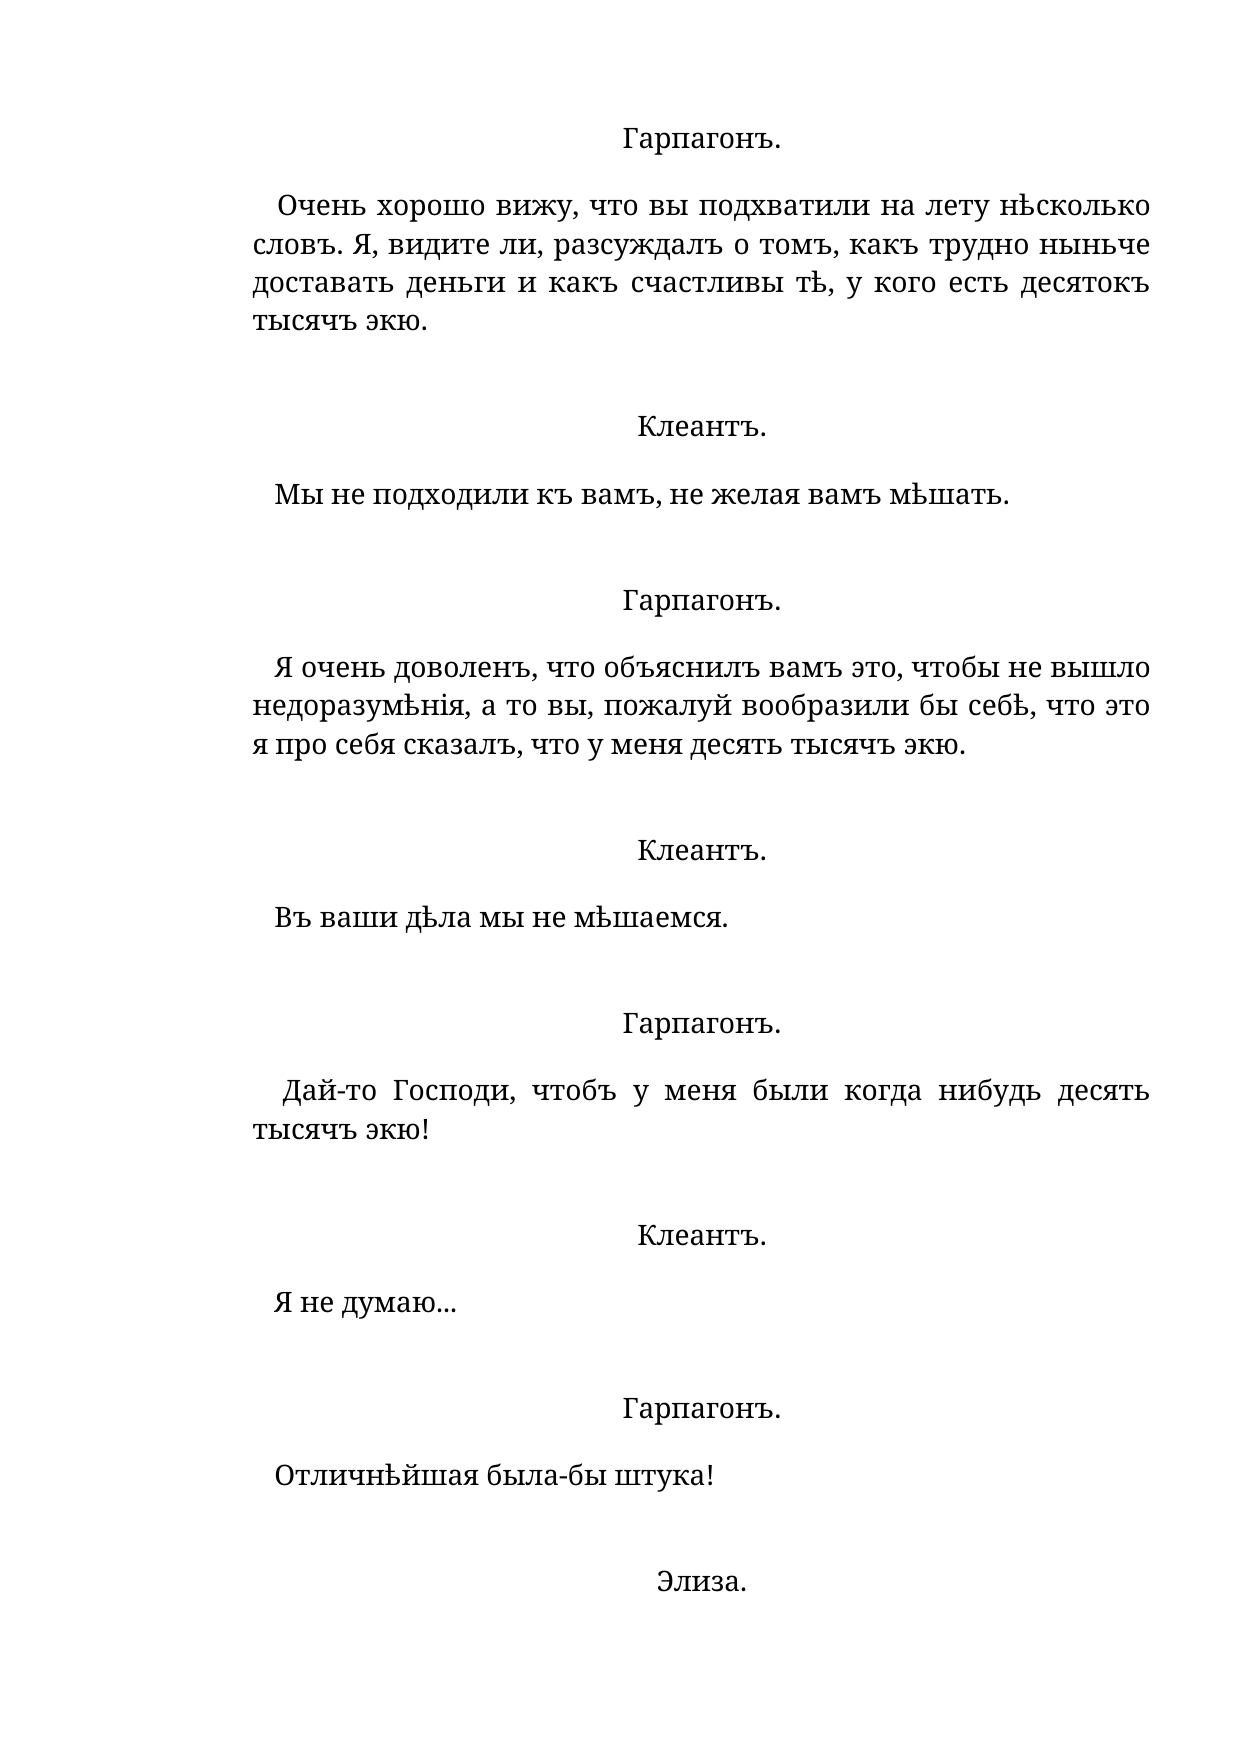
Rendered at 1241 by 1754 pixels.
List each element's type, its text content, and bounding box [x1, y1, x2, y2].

text Отличнѣйшая была-бы штука! [252, 1456, 1152, 1494]
text Клеантъ. [252, 1215, 1152, 1253]
text Дай-то Господи, чтобъ у меня были когда нибудь десять тысячъ экю! [252, 1071, 1152, 1147]
text Мы не подходили къ вамъ, не желая вамъ мѣшать. [252, 474, 1152, 512]
text Элиза. [252, 1561, 1152, 1600]
text Гарпагонъ. [252, 1388, 1152, 1426]
text Очень хорошо вижу, что вы подхватили на лету нѣсколько словъ. Я, видите ли, разсуждалъ о томъ, какъ трудно ныньче доставать деньги и какъ счастливы тѣ, у кого есть десятокъ тысячъ экю. [252, 186, 1152, 339]
text Я очень доволенъ, что объяснилъ вамъ это, чтобы не вышло недоразумѣнія, а то вы, пожалуй вообразили бы себѣ, что это я про себя сказалъ, что у меня десять тысячъ экю. [252, 647, 1152, 762]
text Клеантъ. [252, 830, 1152, 868]
text Въ ваши дѣла мы не мѣшаемся. [252, 897, 1152, 936]
text Клеантъ. [252, 406, 1152, 445]
text Гарпагонъ. [252, 1003, 1152, 1041]
text Гарпагонъ. [252, 580, 1152, 618]
text Я не думаю... [252, 1282, 1152, 1321]
text Гарпагонъ. [252, 118, 1152, 156]
